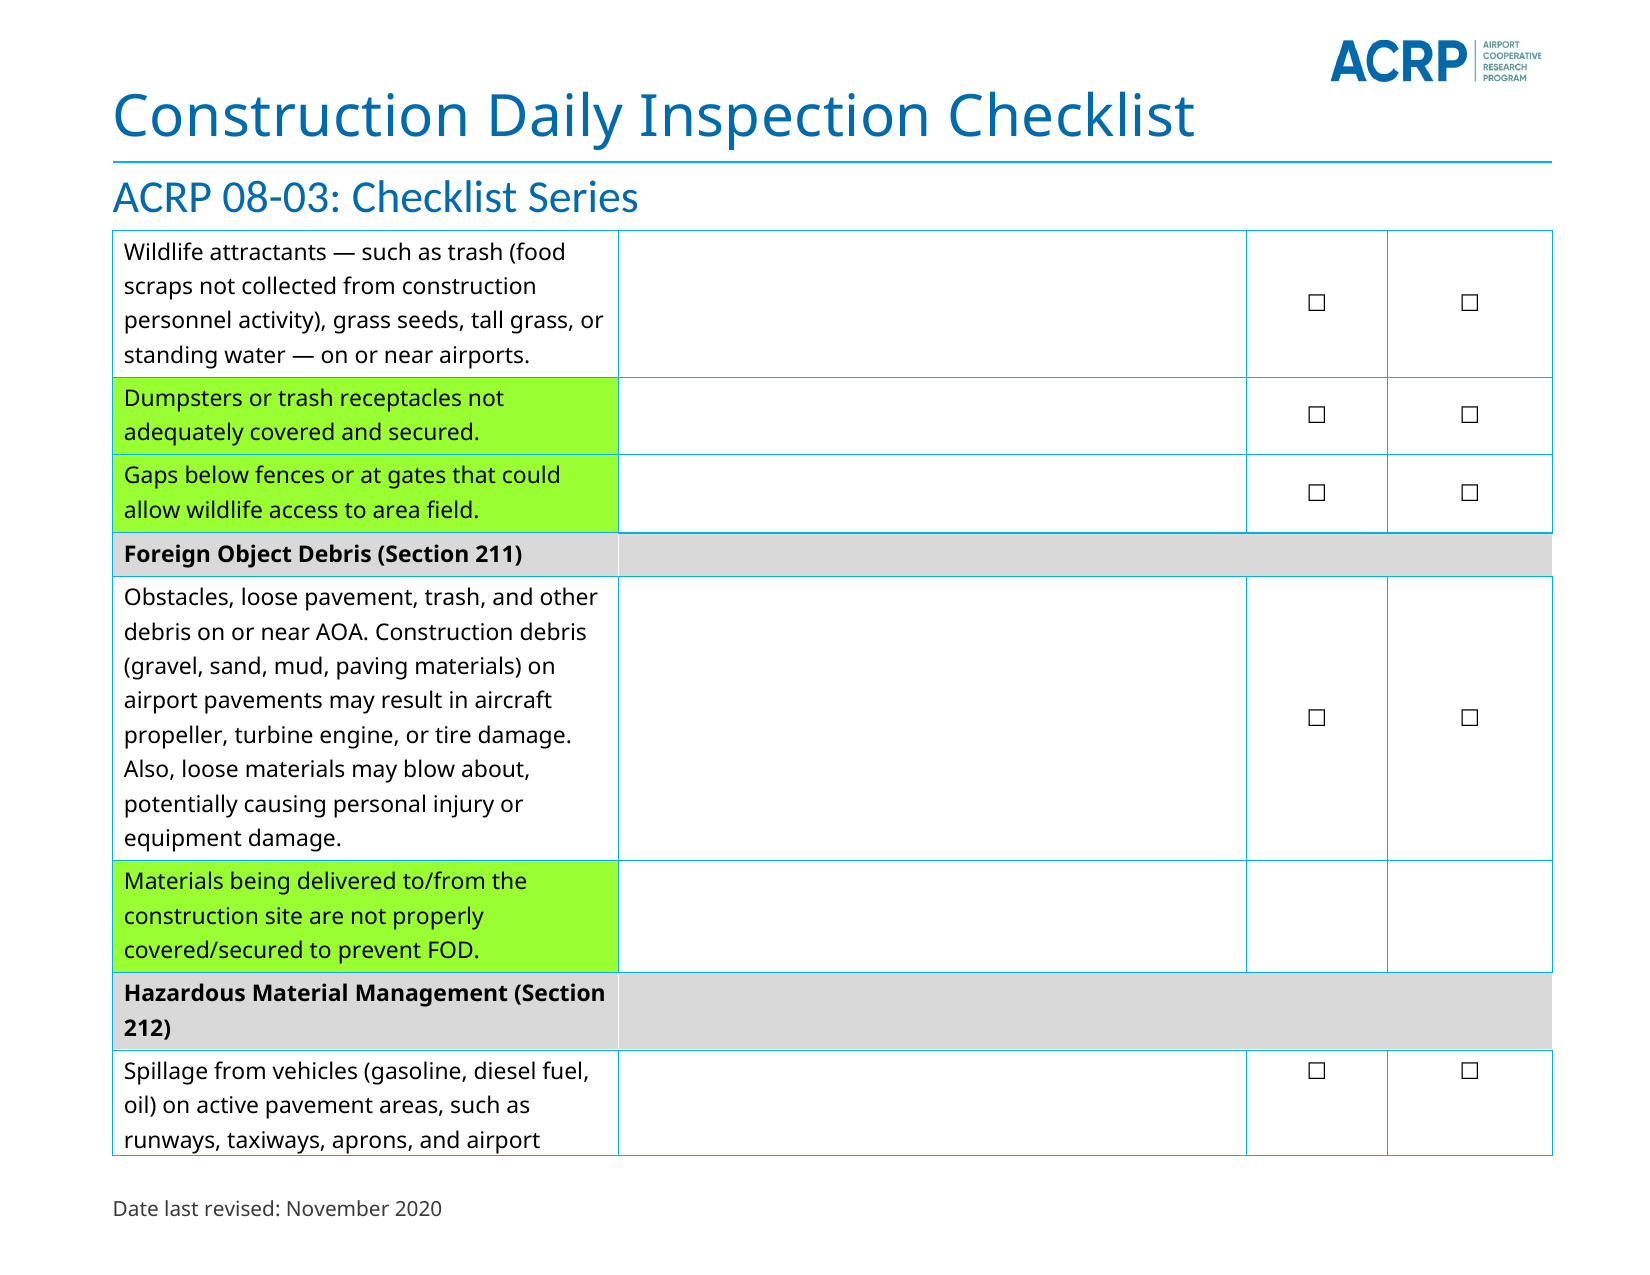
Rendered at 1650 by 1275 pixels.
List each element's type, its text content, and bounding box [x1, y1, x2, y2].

table_cell [619, 378, 1246, 454]
table_cell [1247, 231, 1387, 377]
table_cell [619, 455, 1246, 532]
table_cell [1388, 231, 1552, 377]
table_cell [1246, 973, 1387, 1049]
table_cell [619, 861, 1246, 972]
table_cell [1246, 534, 1387, 576]
table_cell [619, 973, 1246, 1049]
table_cell [1247, 861, 1387, 972]
table_cell Obstacles, loose pavement, trash, and other debris on or near AOA. Construction debris (gravel, sand, mud, paving materials) on airport pavements may result in aircraft propeller, turbine engine, or tire damage. Also, loose materials may blow about, potentially causing personal injury or equipment damage. [113, 577, 618, 860]
table_cell Wildlife attractants — such as trash (food scraps not collected from construction personnel activity), grass seeds, tall grass, or standing water — on or near airports. [113, 231, 618, 377]
table_cell [1388, 1051, 1552, 1155]
table_cell [1388, 378, 1552, 454]
table_cell [1388, 861, 1552, 972]
table_cell [1247, 455, 1387, 532]
table_cell Materials being delivered to/from the construction site are not properly covered/secured to prevent FOD. [113, 861, 618, 972]
table_cell [619, 1051, 1246, 1155]
table_cell [1388, 455, 1552, 532]
table_cell [1247, 1051, 1387, 1155]
table_cell [1388, 577, 1552, 860]
table_cell [619, 231, 1246, 377]
picture [1330, 40, 1542, 82]
table_cell [619, 577, 1246, 860]
table_cell [1387, 534, 1552, 576]
table_cell Foreign Object Debris (Section 211) [113, 533, 618, 576]
table_cell [1247, 577, 1387, 860]
table_cell [1387, 973, 1552, 1049]
table_cell [619, 534, 1246, 576]
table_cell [113, 1051, 618, 1155]
table_cell Hazardous Material Management (Section 212) [113, 973, 618, 1049]
table_cell [1247, 378, 1387, 454]
table_cell Gaps below fences or at gates that could allow wildlife access to area field. [113, 455, 618, 532]
table_cell Dumpsters or trash receptacles not adequately covered and secured. [113, 378, 618, 454]
